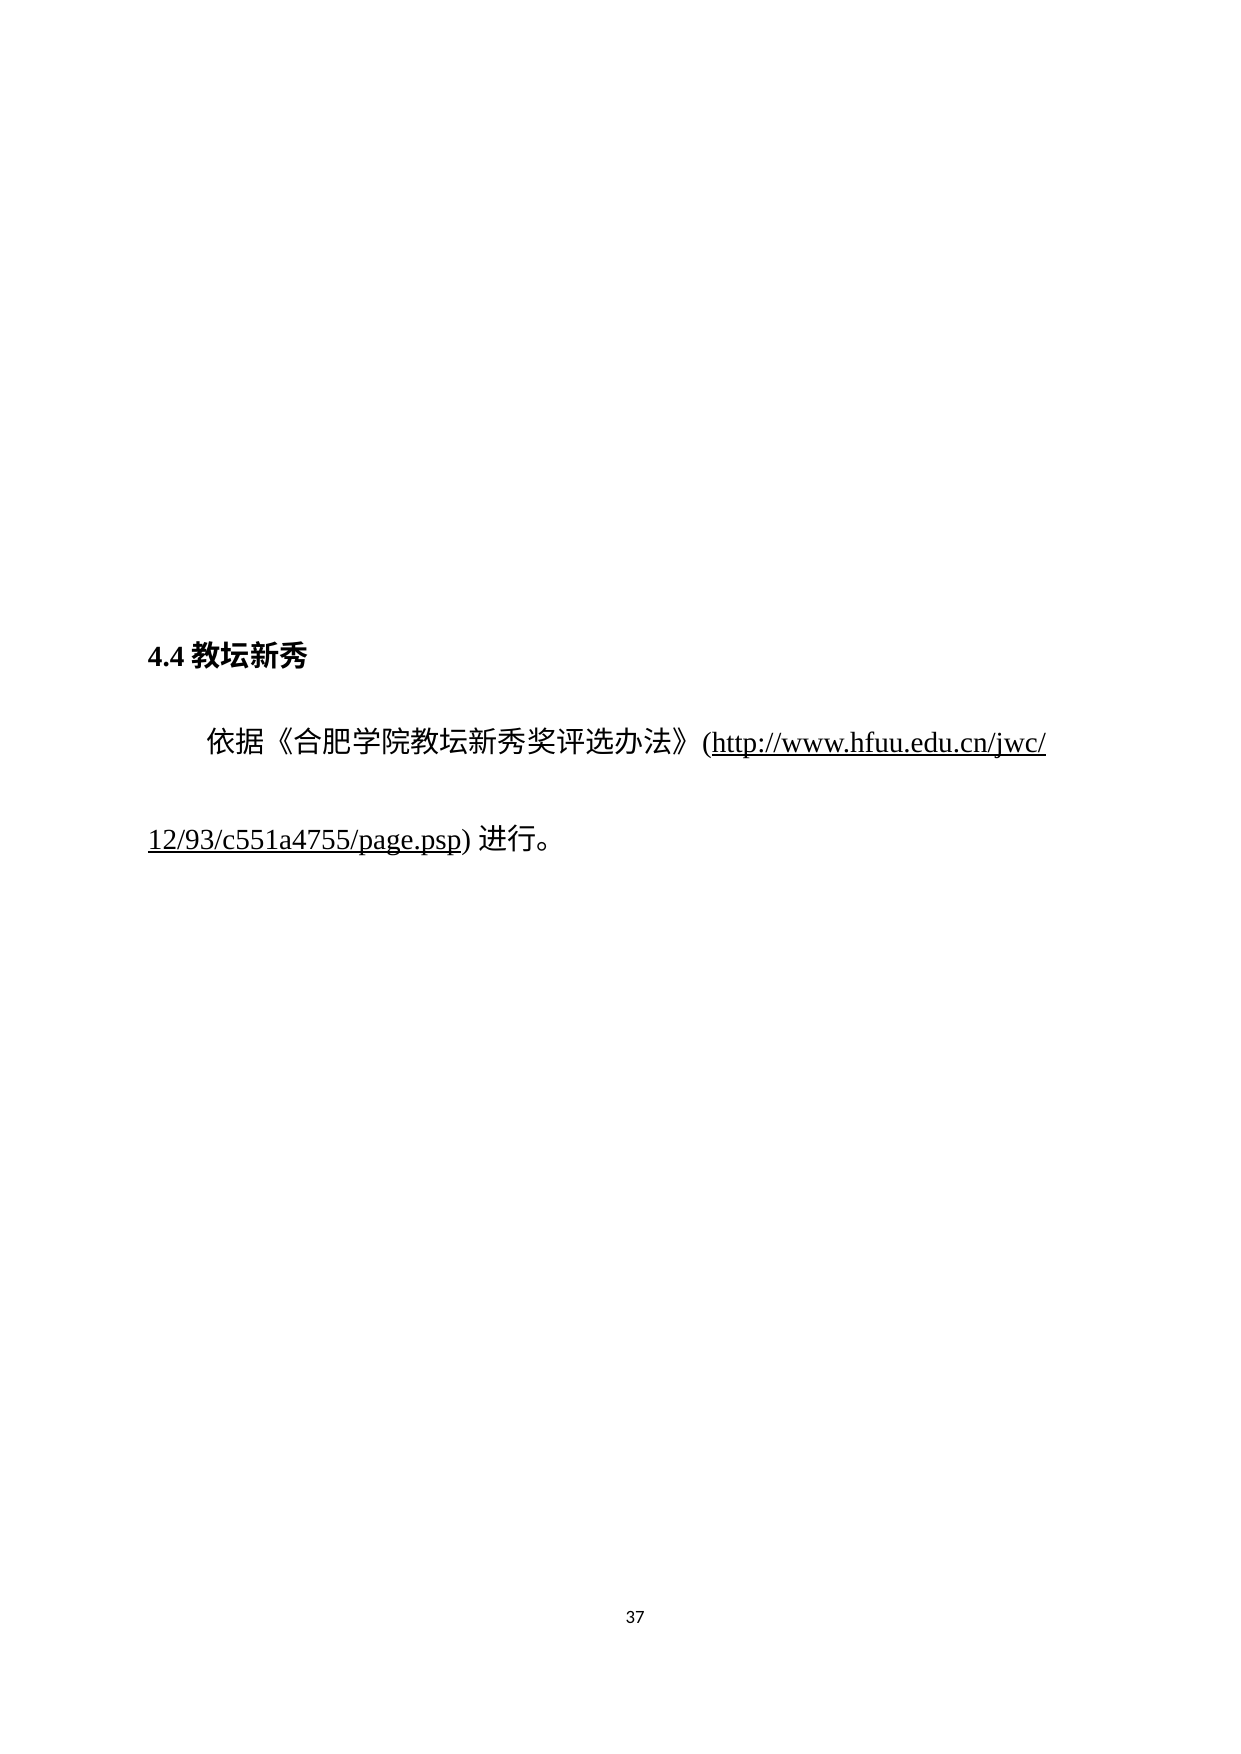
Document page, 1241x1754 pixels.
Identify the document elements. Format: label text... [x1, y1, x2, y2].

subtitle 4.4 教坛新秀 [148, 621, 1122, 686]
text 依据《合肥学院教坛新秀奖评选办法》(http://www.hfuu.edu.cn/jwc/12/93/c551a4755/page.psp) 进行。 [148, 707, 1122, 869]
